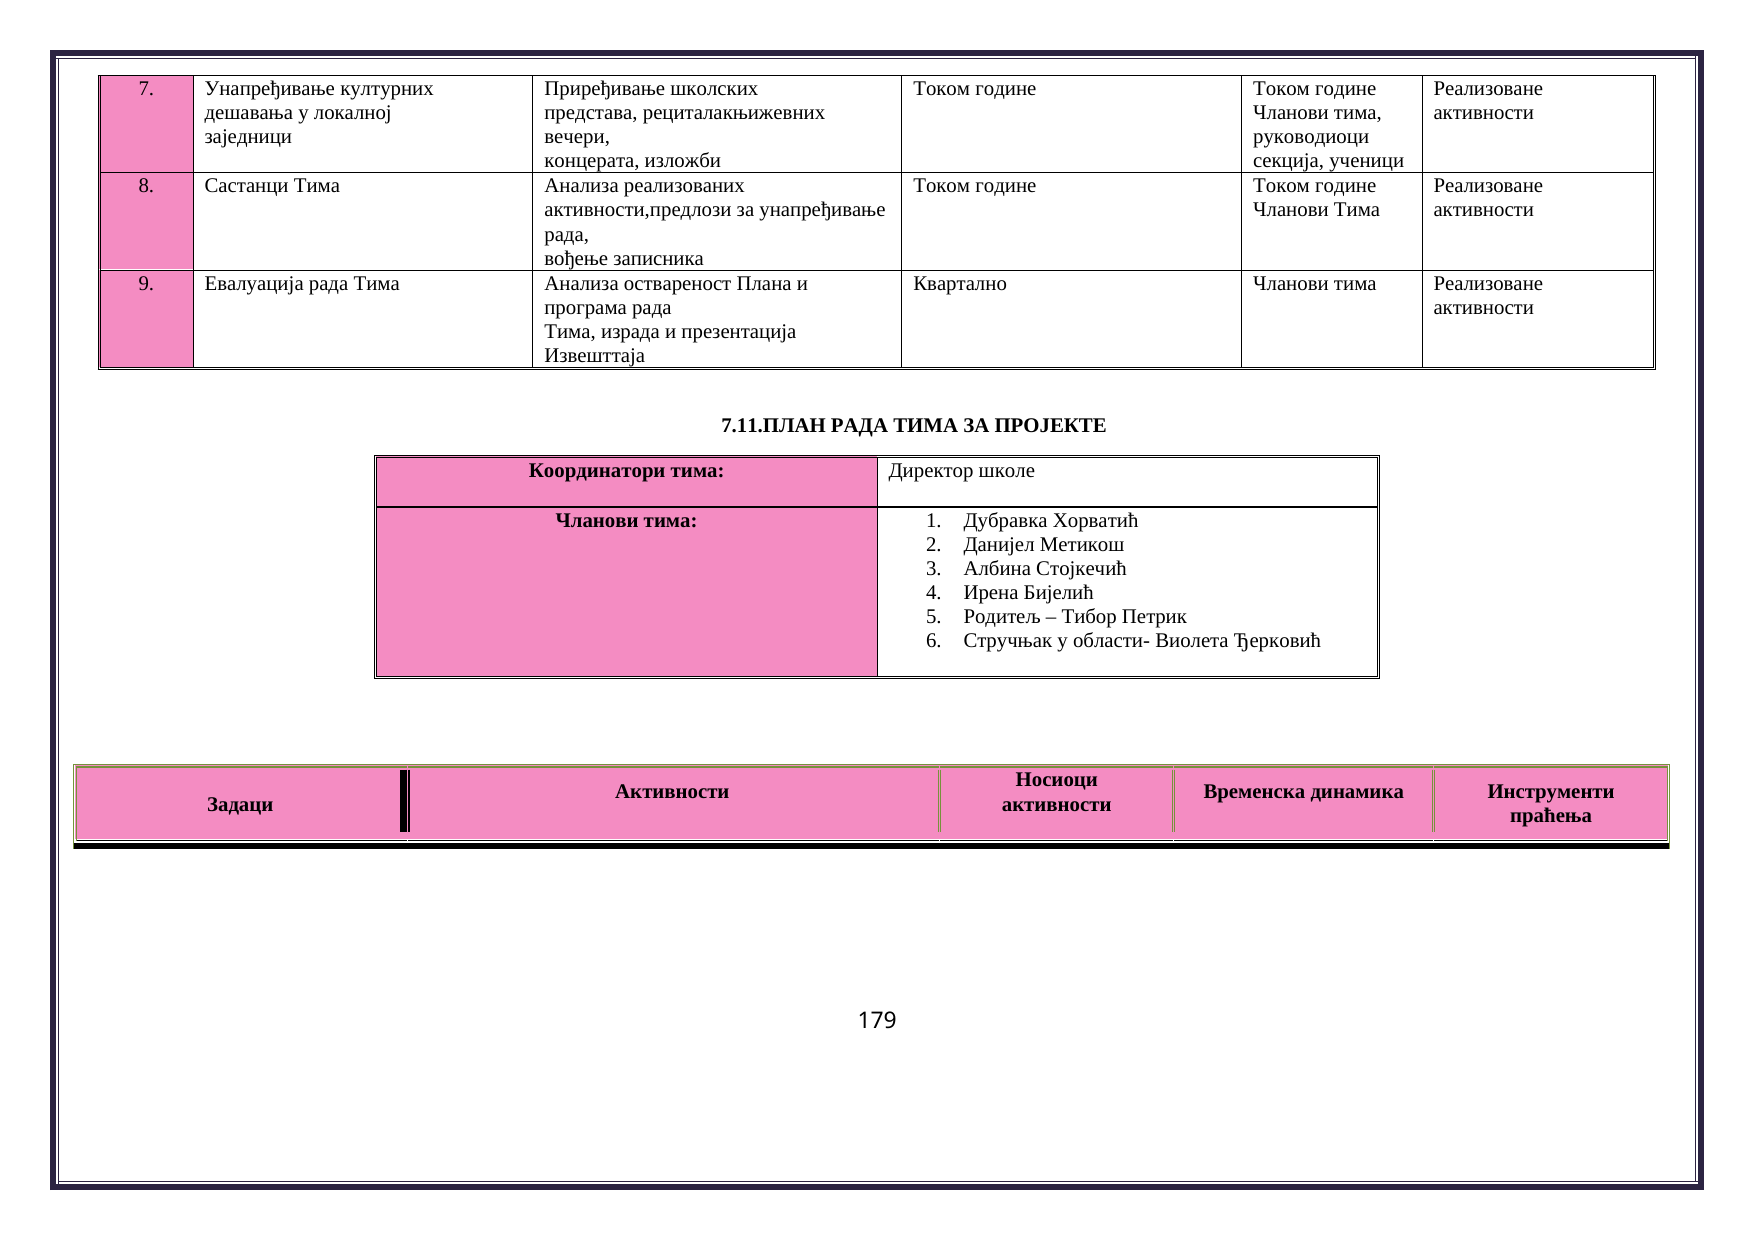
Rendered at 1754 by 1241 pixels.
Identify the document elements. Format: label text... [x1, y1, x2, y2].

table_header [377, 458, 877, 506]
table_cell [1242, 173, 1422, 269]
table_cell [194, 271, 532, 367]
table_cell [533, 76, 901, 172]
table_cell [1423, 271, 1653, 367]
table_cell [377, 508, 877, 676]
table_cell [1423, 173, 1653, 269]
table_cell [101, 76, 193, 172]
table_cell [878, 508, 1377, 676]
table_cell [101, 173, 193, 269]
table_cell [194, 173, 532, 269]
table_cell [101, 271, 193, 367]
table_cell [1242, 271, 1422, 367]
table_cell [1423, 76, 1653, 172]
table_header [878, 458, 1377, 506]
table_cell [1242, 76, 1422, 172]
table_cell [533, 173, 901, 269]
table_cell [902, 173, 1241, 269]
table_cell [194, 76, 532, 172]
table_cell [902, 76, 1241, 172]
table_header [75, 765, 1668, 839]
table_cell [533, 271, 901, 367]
text 7.11.ПЛАН РАДА ТИМА ЗА ПРОЈЕКТЕ [149, 413, 1679, 437]
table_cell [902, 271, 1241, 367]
